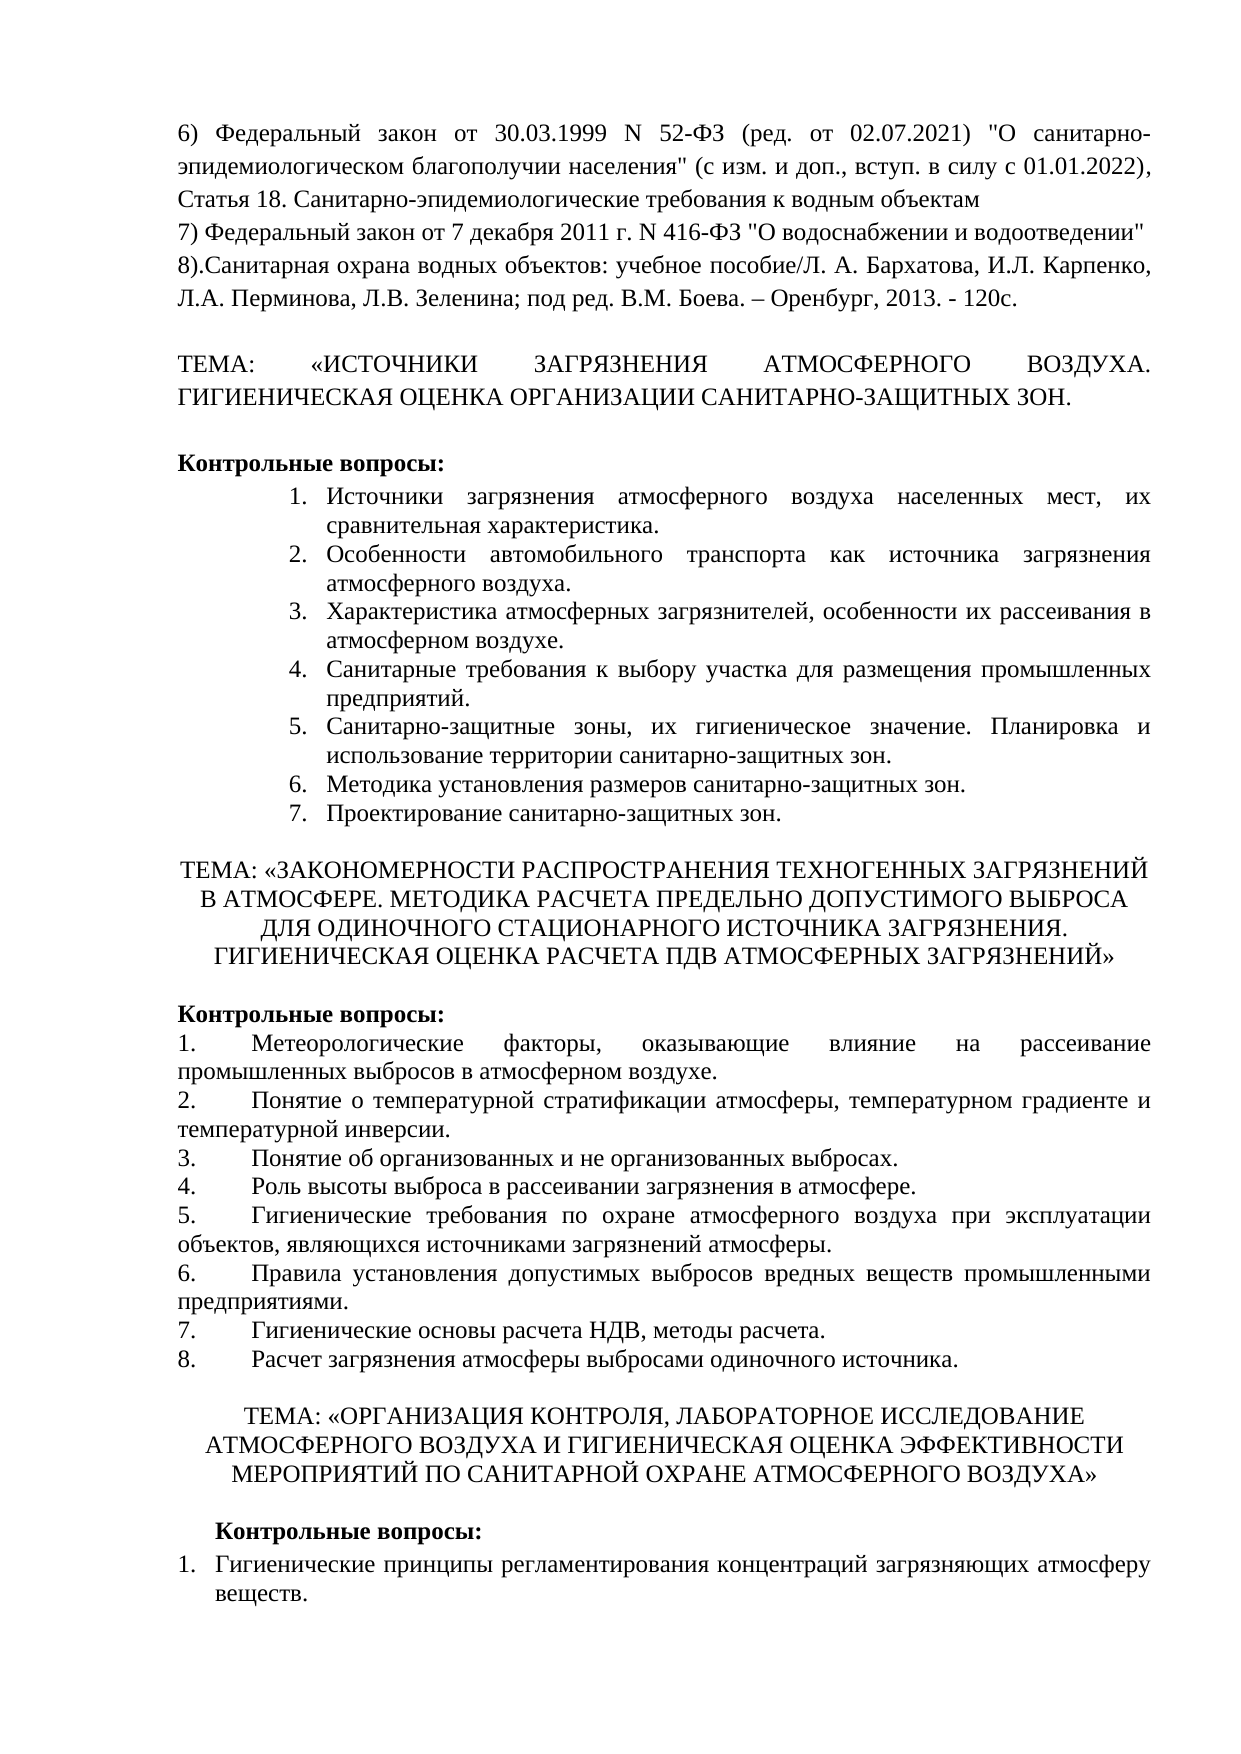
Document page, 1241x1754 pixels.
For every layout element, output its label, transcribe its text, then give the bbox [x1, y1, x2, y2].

text 1. Метеорологические факторы, оказывающие влияние на рассеивание промышленных выбросов в атмосферном воздухе. [177, 1028, 1152, 1085]
text Контрольные вопросы: [177, 448, 1152, 477]
list Санитарно-защитные зоны, их гигиеническое значение. Планировка и использование территории санитарно-защитных зон. [288, 711, 1152, 769]
text 7) Федеральный закон от 7 декабря 2011 г. N 416-ФЗ "О водоснабжении и водоотведении" [177, 217, 1152, 246]
list Источники загрязнения атмосферного воздуха населенных мест, их сравнительная характеристика. [288, 481, 1152, 539]
list Гигиенические принципы регламентирования концентраций загрязняющих атмосферу веществ. [177, 1549, 1152, 1607]
list Характеристика атмосферных загрязнителей, особенности их рассеивания в атмосферном воздухе. [288, 596, 1152, 654]
text ТЕМА: «ЗАКОНОМЕРНОСТИ РАСПРОСТРАНЕНИЯ ТЕХНОГЕННЫХ ЗАГРЯЗНЕНИЙ В АТМОСФЕРЕ. МЕТОДИКА РАСЧЕТА ПРЕДЕЛЬНО ДОПУСТИМОГО ВЫБРОСА ДЛЯ ОДИНОЧНОГО СТАЦИОНАРНОГО ИСТОЧНИКА ЗАГРЯЗНЕНИЯ. ГИГИЕНИЧЕСКАЯ ОЦЕНКА РАСЧЕТА ПДВ АТМОСФЕРНЫХ ЗАГРЯЗНЕНИЙ» [177, 855, 1152, 970]
text Контрольные вопросы: [177, 999, 1152, 1028]
list Санитарные требования к выбору участка для размещения промышленных предприятий. [288, 654, 1152, 711]
list Методика установления размеров санитарно-защитных зон. [288, 769, 1152, 798]
text 8. Расчет загрязнения атмосферы выбросами одиночного источника. [177, 1344, 1152, 1373]
text 8).Санитарная охрана водных объектов: учебное пособие/Л. А. Бархатова, И.Л. Карпенко, Л.А. Перминова, Л.В. Зеленина; под ред. В.М. Боева. – Оренбург, 2013. - 120с. [177, 250, 1152, 312]
text Тема: «Источники загрязнения атмосферного воздуха. Гигиеническая оценка организации санитарно-защитных зон. [177, 349, 1152, 411]
list Проектирование санитарно-защитных зон. [288, 798, 1152, 826]
text 4. Роль высоты выброса в рассеивании загрязнения в атмосфере. [177, 1171, 1152, 1200]
text 3. Понятие об организованных и не организованных выбросах. [177, 1143, 1152, 1171]
text 7. Гигиенические основы расчета НДВ, методы расчета. [177, 1315, 1152, 1344]
text 6) Федеральный закон от 30.03.1999 N 52-ФЗ (ред. от 02.07.2021) "О санитарно-эпидемиологическом благополучии населения" (с изм. и доп., вступ. в силу с 01.01.2022), Статья 18. Санитарно-эпидемиологические требования к водным объектам [177, 118, 1152, 213]
text 6. Правила установления допустимых выбросов вредных веществ промышленными предприятиями. [177, 1258, 1152, 1315]
text Тема: «Организация контроля, лабораторное исследование атмосферного воздуха и гигиеническая оценка эффективности мероприятий по санитарной охране атмосферного воздуха» [177, 1401, 1152, 1488]
text 5. Гигиенические требования по охране атмосферного воздуха при эксплуатации объектов, являющихся источниками загрязнений атмосферы. [177, 1200, 1152, 1258]
list Особенности автомобильного транспорта как источника загрязнения атмосферного воздуха. [288, 539, 1152, 596]
text Контрольные вопросы: [215, 1516, 1152, 1545]
text 2. Понятие о температурной стратификации атмосферы, температурном градиенте и температурной инверсии. [177, 1085, 1152, 1143]
